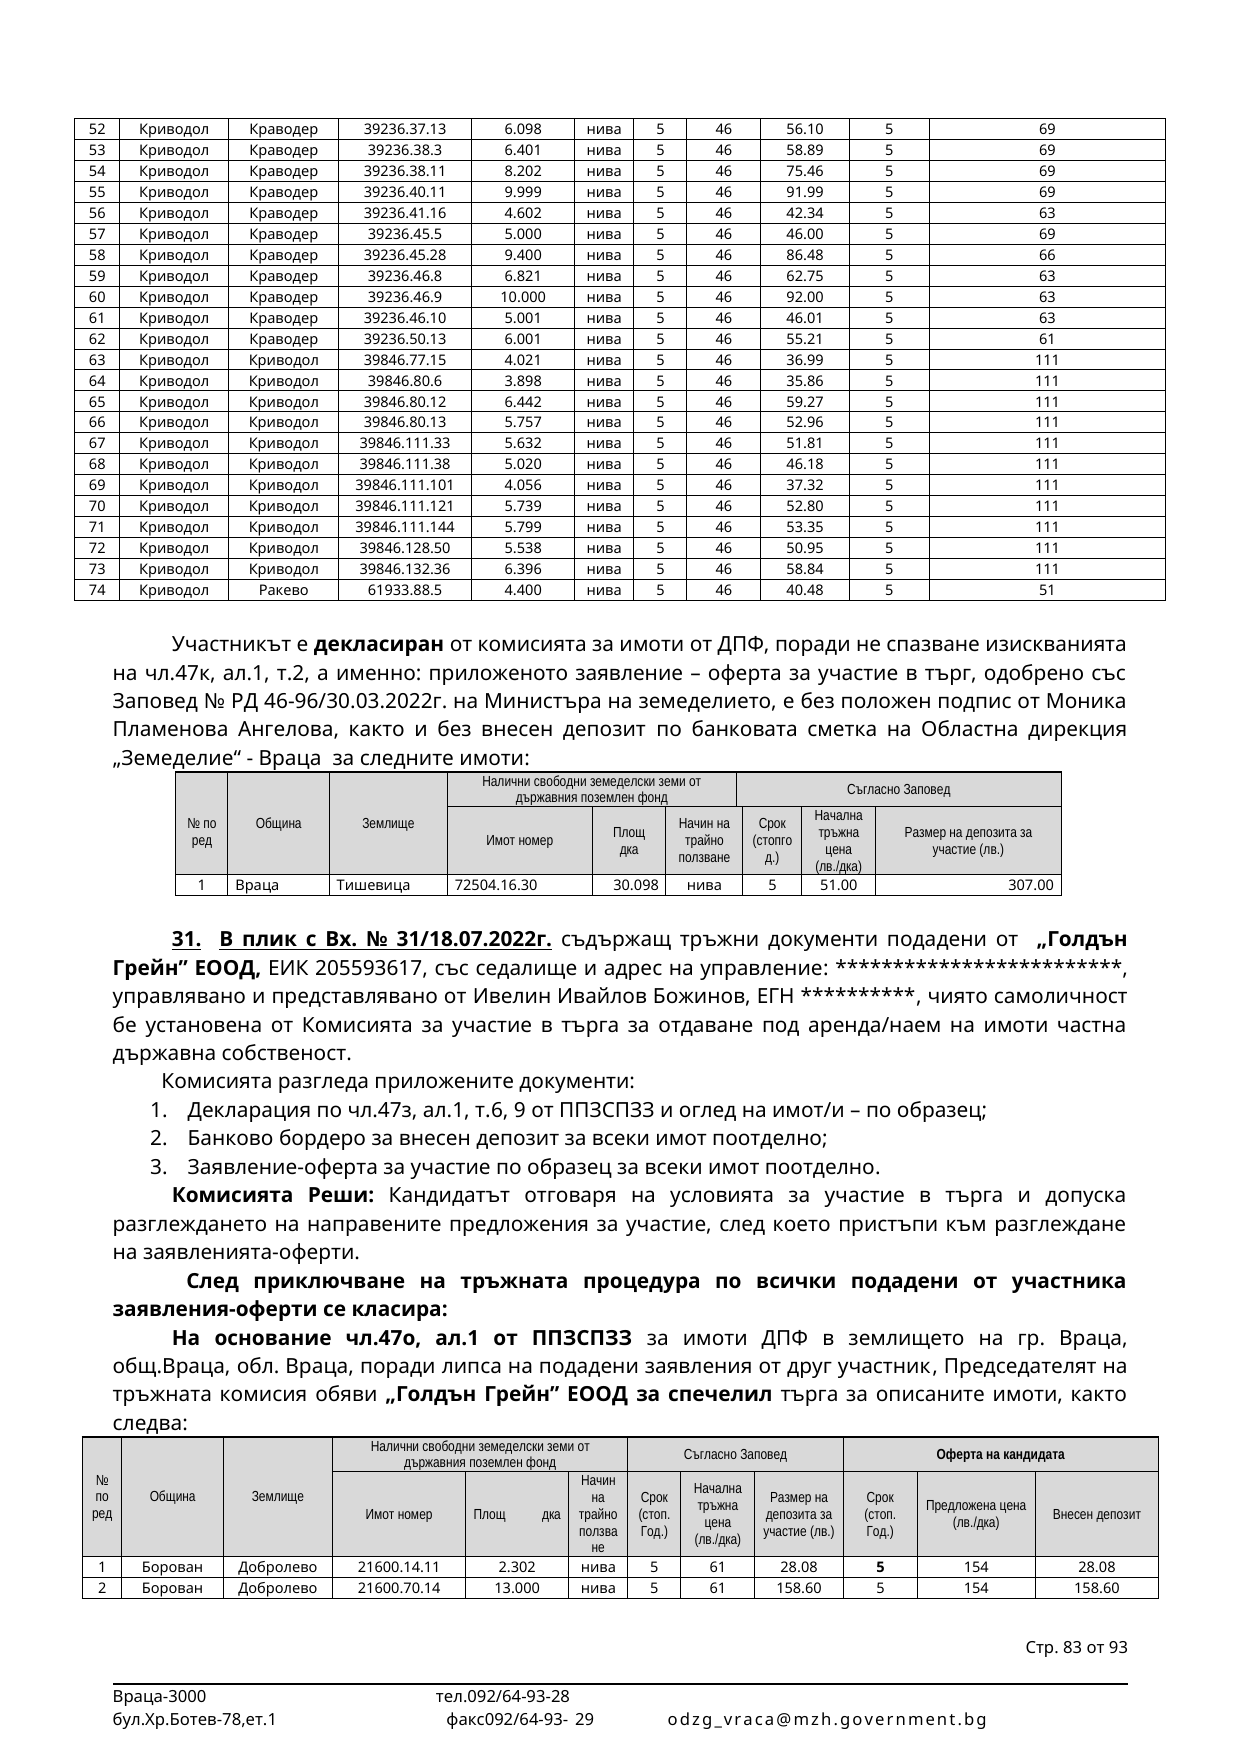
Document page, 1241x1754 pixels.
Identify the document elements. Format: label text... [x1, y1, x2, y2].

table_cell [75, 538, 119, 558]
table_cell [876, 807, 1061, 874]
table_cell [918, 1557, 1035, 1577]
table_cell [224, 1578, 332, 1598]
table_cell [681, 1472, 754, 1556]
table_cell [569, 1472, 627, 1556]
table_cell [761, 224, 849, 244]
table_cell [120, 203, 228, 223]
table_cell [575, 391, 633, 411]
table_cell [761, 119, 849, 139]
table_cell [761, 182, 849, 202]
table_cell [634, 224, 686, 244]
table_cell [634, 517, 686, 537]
list Банково бордеро за внесен депозит за всеки имот поотделно; [150, 1123, 1128, 1152]
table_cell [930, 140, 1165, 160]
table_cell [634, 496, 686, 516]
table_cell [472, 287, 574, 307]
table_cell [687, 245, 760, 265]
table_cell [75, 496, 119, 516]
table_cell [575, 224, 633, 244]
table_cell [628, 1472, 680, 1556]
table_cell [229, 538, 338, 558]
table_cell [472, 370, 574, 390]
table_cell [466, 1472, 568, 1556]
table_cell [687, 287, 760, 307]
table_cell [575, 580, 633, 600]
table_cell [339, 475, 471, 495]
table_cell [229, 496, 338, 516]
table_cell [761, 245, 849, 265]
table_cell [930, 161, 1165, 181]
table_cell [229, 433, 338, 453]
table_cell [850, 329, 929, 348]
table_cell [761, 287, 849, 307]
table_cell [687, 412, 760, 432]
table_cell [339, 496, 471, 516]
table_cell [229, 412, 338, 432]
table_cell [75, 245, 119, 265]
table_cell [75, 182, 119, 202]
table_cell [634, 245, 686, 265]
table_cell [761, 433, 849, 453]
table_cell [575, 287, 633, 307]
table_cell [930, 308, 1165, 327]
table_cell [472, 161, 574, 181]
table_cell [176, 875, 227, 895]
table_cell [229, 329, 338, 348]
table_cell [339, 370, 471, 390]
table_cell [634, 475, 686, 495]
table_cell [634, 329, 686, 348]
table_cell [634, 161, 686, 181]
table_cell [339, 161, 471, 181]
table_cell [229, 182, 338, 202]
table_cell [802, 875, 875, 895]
list Декларация по чл.47з, ал.1, т.6, 9 от ППЗСПЗЗ и оглед на имот/и – по образец; [150, 1095, 1128, 1123]
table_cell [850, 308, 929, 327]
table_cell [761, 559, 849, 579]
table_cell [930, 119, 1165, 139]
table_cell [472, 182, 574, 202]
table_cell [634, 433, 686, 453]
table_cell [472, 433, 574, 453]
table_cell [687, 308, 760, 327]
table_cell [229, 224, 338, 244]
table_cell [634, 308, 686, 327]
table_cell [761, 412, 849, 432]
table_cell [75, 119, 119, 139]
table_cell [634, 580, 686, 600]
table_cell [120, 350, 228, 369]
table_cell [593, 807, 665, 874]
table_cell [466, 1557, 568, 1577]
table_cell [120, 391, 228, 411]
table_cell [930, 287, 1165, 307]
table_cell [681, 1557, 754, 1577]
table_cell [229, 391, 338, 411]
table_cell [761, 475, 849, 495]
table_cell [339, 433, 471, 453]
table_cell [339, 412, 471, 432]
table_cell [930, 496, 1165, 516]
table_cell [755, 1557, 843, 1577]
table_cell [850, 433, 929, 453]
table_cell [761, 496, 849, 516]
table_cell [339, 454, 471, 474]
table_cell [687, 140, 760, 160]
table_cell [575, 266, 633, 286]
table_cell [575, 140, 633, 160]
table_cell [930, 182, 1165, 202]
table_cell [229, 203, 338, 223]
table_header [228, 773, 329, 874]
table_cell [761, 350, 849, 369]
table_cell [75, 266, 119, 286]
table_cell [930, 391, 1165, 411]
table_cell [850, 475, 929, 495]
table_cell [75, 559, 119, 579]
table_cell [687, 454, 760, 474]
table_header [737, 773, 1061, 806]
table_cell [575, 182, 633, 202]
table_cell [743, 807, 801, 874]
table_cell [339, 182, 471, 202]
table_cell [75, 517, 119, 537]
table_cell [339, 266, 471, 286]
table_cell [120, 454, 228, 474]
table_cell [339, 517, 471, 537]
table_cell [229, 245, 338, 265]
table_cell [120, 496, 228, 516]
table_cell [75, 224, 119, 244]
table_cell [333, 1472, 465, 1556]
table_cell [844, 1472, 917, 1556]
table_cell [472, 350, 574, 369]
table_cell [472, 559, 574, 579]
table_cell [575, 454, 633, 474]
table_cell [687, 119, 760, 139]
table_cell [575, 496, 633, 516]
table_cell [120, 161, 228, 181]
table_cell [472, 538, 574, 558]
text На основание чл.47о, ал.1 от ППЗСПЗЗ за имоти ДПФ в землището на гр. Враца, общ.Враца, обл. Враца, поради липса на подадени заявления от друг участник, Председателят на тръжната комисия обяви „Голдън Грейн” ЕООД за спечелил търга за описаните имоти, както следва: [112, 1323, 1128, 1436]
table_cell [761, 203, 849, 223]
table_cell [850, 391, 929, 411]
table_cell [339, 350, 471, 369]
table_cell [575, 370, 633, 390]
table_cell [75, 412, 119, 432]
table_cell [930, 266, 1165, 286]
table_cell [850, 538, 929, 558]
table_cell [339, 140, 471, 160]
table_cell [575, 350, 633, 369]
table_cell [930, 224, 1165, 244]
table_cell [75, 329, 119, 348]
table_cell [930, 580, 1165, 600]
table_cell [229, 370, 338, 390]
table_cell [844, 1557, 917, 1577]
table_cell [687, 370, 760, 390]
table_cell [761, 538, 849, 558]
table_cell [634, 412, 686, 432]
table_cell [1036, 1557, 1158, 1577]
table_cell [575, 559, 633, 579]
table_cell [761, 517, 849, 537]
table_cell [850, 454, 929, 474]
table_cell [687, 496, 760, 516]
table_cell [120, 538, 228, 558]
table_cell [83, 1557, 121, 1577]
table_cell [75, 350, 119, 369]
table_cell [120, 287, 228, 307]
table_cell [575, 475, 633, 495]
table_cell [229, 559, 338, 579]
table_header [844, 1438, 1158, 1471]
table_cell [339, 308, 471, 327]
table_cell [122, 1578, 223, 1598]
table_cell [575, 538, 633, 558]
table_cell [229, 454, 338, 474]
text Участникът е декласиран от комисията за имоти от ДПФ, поради не спазване изискванията на чл.47к, ал.1, т.2, а именно: приложеното заявление – оферта за участие в търг, одобрено със Заповед № РД 46-96/30.03.2022г. на Министъра на земеделието, е без положен подпис от Моника Пламенова Ангелова, както и без внесен депозит по банковата сметка на Областна дирекция „Земеделие“ - Враца за следните имоти: [112, 629, 1128, 771]
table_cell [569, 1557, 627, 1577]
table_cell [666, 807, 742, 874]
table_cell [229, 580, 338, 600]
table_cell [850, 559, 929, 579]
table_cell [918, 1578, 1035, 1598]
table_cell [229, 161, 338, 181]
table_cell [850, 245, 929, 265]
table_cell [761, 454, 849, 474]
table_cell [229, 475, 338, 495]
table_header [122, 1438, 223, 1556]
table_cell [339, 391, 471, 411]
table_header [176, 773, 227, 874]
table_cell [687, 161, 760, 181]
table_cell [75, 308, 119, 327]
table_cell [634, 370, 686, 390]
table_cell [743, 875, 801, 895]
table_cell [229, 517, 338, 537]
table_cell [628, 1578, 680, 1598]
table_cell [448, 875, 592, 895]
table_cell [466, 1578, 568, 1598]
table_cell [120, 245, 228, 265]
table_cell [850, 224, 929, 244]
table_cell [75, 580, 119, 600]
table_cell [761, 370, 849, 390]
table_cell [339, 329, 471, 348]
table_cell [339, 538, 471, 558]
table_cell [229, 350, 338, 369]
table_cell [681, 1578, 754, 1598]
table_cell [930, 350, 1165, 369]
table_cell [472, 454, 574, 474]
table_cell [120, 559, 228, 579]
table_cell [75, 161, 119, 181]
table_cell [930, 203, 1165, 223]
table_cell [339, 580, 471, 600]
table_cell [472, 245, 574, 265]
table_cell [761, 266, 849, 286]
text 31. В плик с Вх. № 31/18.07.2022г. съдържащ тръжни документи подадени от „Голдън Грейн” ЕООД, ЕИК 205593617, със седалище и адрес на управление: *************************, управлявано и представлявано от Ивелин Ивайлов Божинов, ЕГН **********, чиято самоличност бе установена от Комисията за участие в търга за отдаване под аренда/наем на имоти частна държавна собственост. [112, 924, 1128, 1067]
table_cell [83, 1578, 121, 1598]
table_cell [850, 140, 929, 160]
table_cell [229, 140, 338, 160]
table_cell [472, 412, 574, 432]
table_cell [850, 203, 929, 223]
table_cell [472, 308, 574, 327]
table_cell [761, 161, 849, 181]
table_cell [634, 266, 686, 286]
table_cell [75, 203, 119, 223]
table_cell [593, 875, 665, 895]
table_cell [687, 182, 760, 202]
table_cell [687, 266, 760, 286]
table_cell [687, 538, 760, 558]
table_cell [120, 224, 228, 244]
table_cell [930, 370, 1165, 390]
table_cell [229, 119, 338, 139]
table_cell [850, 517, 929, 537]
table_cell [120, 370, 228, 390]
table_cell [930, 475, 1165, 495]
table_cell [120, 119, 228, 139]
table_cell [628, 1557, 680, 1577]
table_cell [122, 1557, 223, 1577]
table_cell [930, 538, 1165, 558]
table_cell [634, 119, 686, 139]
text След приключване на тръжната процедура по всички подадени от участника заявления-оферти се класира: [112, 1266, 1128, 1323]
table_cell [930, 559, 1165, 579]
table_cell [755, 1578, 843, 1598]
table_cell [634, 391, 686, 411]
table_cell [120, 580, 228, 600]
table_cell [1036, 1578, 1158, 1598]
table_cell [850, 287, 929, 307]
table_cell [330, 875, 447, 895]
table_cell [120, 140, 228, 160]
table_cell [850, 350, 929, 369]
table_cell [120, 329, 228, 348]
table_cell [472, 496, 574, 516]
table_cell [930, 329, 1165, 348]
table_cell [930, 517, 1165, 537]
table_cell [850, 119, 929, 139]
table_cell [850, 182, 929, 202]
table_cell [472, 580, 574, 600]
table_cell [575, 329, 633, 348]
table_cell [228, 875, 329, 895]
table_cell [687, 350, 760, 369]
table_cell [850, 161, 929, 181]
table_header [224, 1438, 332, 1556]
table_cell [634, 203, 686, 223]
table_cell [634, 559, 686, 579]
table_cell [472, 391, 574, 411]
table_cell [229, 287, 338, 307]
text Комисията разгледа приложените документи: [112, 1067, 1128, 1095]
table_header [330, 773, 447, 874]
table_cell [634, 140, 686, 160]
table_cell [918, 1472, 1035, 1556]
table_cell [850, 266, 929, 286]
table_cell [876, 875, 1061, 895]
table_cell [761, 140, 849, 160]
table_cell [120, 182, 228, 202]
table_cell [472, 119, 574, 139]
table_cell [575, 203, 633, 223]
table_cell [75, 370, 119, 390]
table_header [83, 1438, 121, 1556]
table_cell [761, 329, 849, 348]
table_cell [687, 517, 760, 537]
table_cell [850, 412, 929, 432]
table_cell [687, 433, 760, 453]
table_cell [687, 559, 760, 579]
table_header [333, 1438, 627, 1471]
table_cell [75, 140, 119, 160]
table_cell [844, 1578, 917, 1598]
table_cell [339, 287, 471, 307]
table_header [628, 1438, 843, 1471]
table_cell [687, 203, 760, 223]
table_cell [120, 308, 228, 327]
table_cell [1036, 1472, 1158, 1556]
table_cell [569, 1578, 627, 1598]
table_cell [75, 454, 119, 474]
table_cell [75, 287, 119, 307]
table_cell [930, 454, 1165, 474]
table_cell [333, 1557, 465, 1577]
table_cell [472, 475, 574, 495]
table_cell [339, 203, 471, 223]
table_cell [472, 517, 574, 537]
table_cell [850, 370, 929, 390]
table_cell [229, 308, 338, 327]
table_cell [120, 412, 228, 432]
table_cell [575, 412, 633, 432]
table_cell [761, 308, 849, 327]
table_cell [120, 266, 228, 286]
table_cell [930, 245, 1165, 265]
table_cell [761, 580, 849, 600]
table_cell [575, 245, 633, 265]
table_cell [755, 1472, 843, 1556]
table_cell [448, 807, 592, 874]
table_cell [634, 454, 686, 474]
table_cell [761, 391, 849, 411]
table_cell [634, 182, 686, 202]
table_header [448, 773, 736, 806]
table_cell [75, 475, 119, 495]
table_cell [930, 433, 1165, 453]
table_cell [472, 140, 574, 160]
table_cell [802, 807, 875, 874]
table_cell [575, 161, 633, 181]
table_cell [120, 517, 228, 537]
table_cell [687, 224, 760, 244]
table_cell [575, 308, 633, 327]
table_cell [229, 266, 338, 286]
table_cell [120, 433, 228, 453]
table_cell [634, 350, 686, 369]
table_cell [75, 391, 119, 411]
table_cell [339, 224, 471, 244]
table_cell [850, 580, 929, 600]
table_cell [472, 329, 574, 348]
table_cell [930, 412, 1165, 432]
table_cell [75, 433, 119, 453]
text Комисията Реши: Кандидатът отговаря на условията за участие в търга и допуска разглеждането на направените предложения за участие, след което пристъпи към разглеждане на заявленията-оферти. [112, 1180, 1128, 1266]
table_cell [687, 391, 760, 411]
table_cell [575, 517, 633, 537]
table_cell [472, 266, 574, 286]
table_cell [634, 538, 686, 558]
list Заявление-оферта за участие по образец за всеки имот поотделно. [150, 1152, 1128, 1180]
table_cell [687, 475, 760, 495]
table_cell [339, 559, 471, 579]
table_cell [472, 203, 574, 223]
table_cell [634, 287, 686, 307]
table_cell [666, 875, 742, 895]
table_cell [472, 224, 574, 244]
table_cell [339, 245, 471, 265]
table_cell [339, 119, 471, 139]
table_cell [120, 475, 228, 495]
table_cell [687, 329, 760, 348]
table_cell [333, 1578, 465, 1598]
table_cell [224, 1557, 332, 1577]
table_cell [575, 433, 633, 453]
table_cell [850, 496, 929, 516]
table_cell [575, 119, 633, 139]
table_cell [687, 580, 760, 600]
